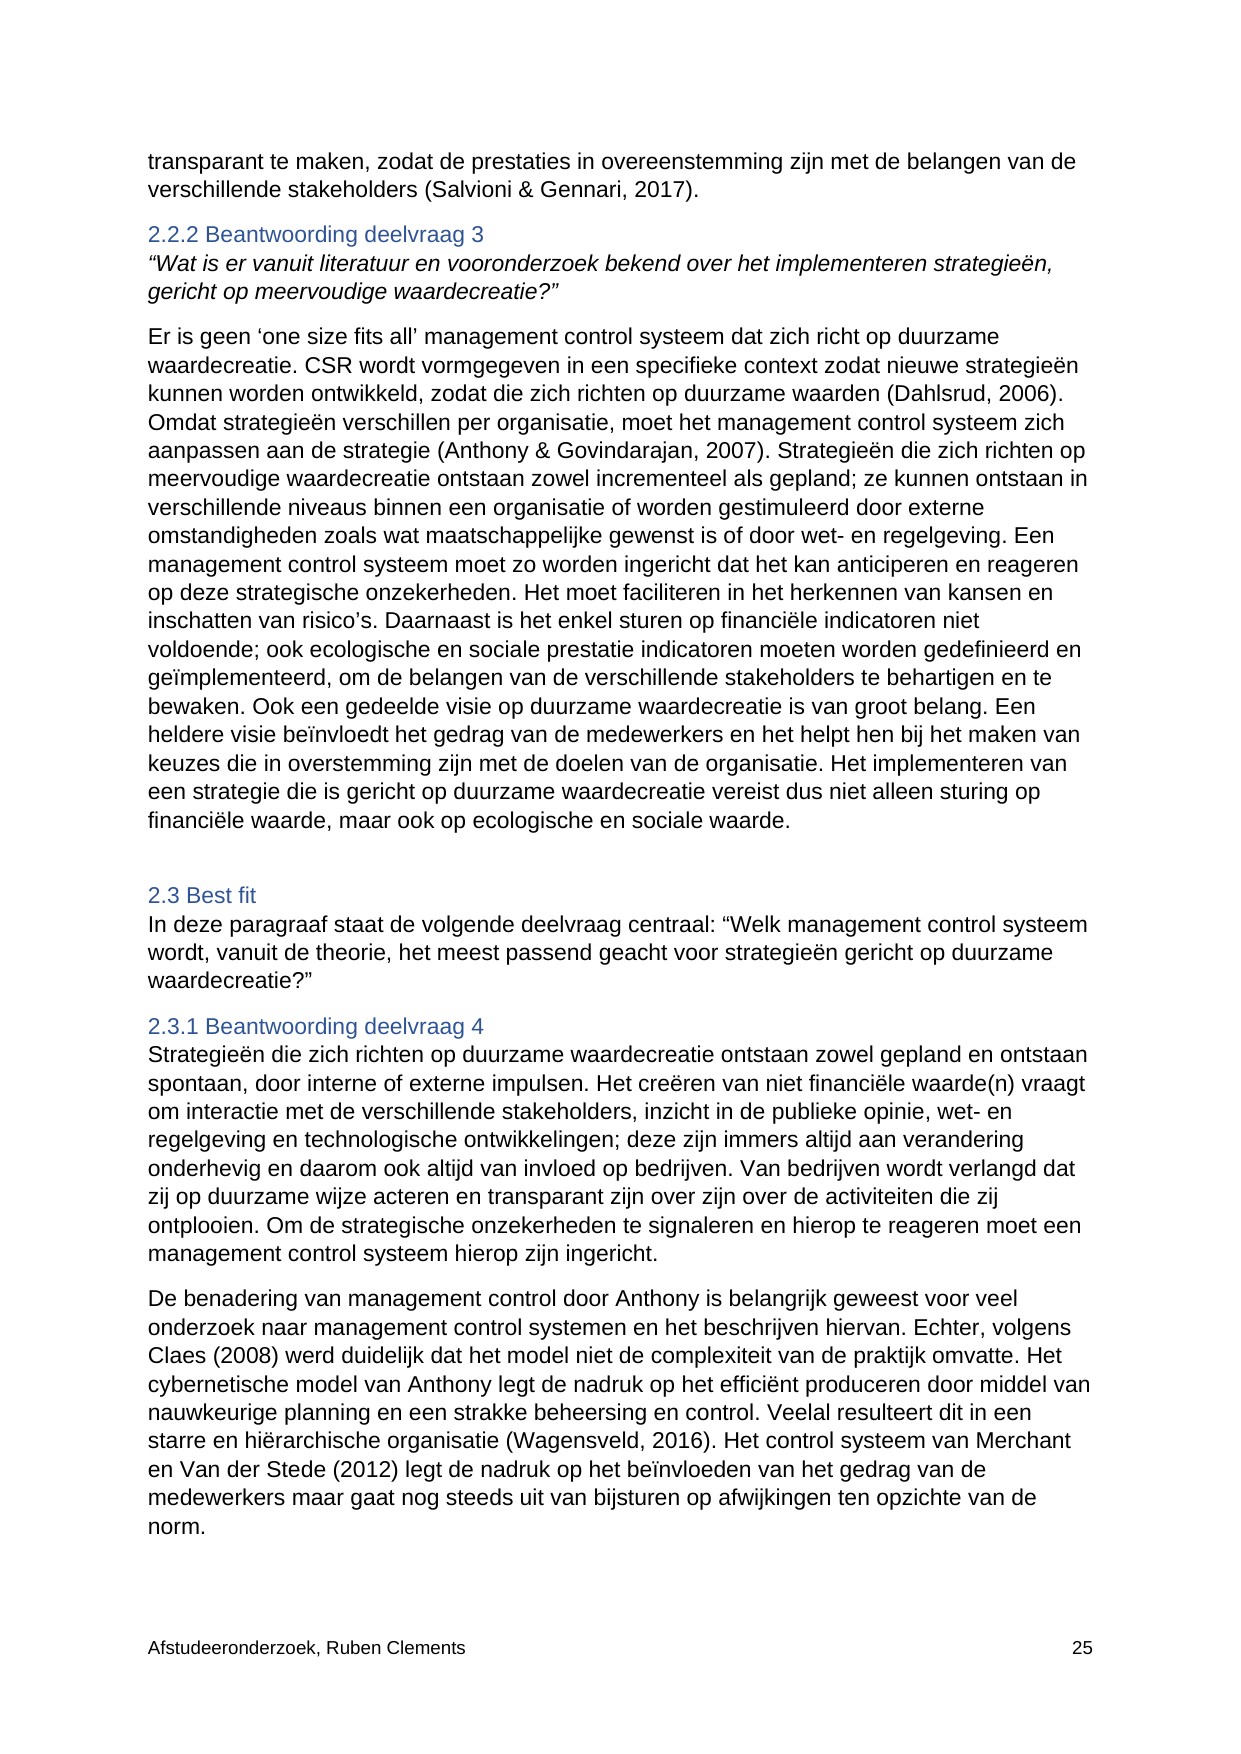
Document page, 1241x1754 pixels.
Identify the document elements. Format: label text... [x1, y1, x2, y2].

subtitle 2.2.2 Beantwoording deelvraag 3 [148, 221, 1093, 247]
text In deze paragraaf staat de volgende deelvraag centraal: “Welk management control systeem wordt, vanuit de theorie, het meest passend geacht voor strategieën gericht op duurzame waardecreatie?” [148, 911, 1093, 994]
subtitle 2.3.1 Beantwoording deelvraag 4 [148, 1013, 1093, 1039]
text “Wat is er vanuit literatuur en vooronderzoek bekend over het implementeren strategieën, gericht op meervoudige waardecreatie?” [148, 249, 1093, 304]
text Er is geen ‘one size fits all’ management control systeem dat zich richt op duurzame waardecreatie. CSR wordt vormgegeven in een specifieke context zodat nieuwe strategieën kunnen worden ontwikkeld, zodat die zich richten op duurzame waarden . Omdat strategieën verschillen per organisatie, moet het management control systeem zich aanpassen aan de strategie . Strategieën die zich richten op meervoudige waardecreatie ontstaan zowel incrementeel als gepland; ze kunnen ontstaan in verschillende niveaus binnen een organisatie of worden gestimuleerd door externe omstandigheden zoals wat maatschappelijke gewenst is of door wet- en regelgeving. Een management control systeem moet zo worden ingericht dat het kan anticiperen en reageren op deze strategische onzekerheden. Het moet faciliteren in het herkennen van kansen en inschatten van risico’s. Daarnaast is het enkel sturen op financiële indicatoren niet voldoende; ook ecologische en sociale prestatie indicatoren moeten worden gedefinieerd en geïmplementeerd, om de belangen van de verschillende stakeholders te behartigen en te bewaken. Ook een gedeelde visie op duurzame waardecreatie is van groot belang. Een heldere visie beïnvloedt het gedrag van de medewerkers en het helpt hen bij het maken van keuzes die in overstemming zijn met de doelen van de organisatie. Het implementeren van een strategie die is gericht op duurzame waardecreatie vereist dus niet alleen sturing op financiële waarde, maar ook op ecologische en sociale waarde. [148, 323, 1093, 833]
subtitle 2.3 Best fit [148, 882, 1093, 908]
text De benadering van management control door Anthony is belangrijk geweest voor veel onderzoek naar management control systemen en het beschrijven hiervan. Echter, volgens Claes (2008) werd duidelijk dat het model niet de complexiteit van de praktijk omvatte. Het cybernetische model van Anthony legt de nadruk op het efficiënt produceren door middel van nauwkeurige planning en een strakke beheersing en control. Veelal resulteert dit in een starre en hiërarchische organisatie. Het control systeem van Merchant en Van der Stede (2012) legt de nadruk op het beïnvloeden van het gedrag van de medewerkers maar gaat nog steeds uit van bijsturen op afwijkingen ten opzichte van de norm. [148, 1285, 1093, 1539]
text Strategieën die zich richten op duurzame waardecreatie ontstaan zowel gepland en ontstaan spontaan, door interne of externe impulsen. Het creëren van niet financiële waarde(n) vraagt om interactie met de verschillende stakeholders, inzicht in de publieke opinie, wet- en regelgeving en technologische ontwikkelingen; deze zijn immers altijd aan verandering onderhevig en daarom ook altijd van invloed op bedrijven. Van bedrijven wordt verlangd dat zij op duurzame wijze acteren en transparant zijn over zijn over de activiteiten die zij ontplooien. Om de strategische onzekerheden te signaleren en hierop te reageren moet een management control systeem hierop zijn ingericht. [148, 1041, 1093, 1266]
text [148, 148, 1093, 202]
